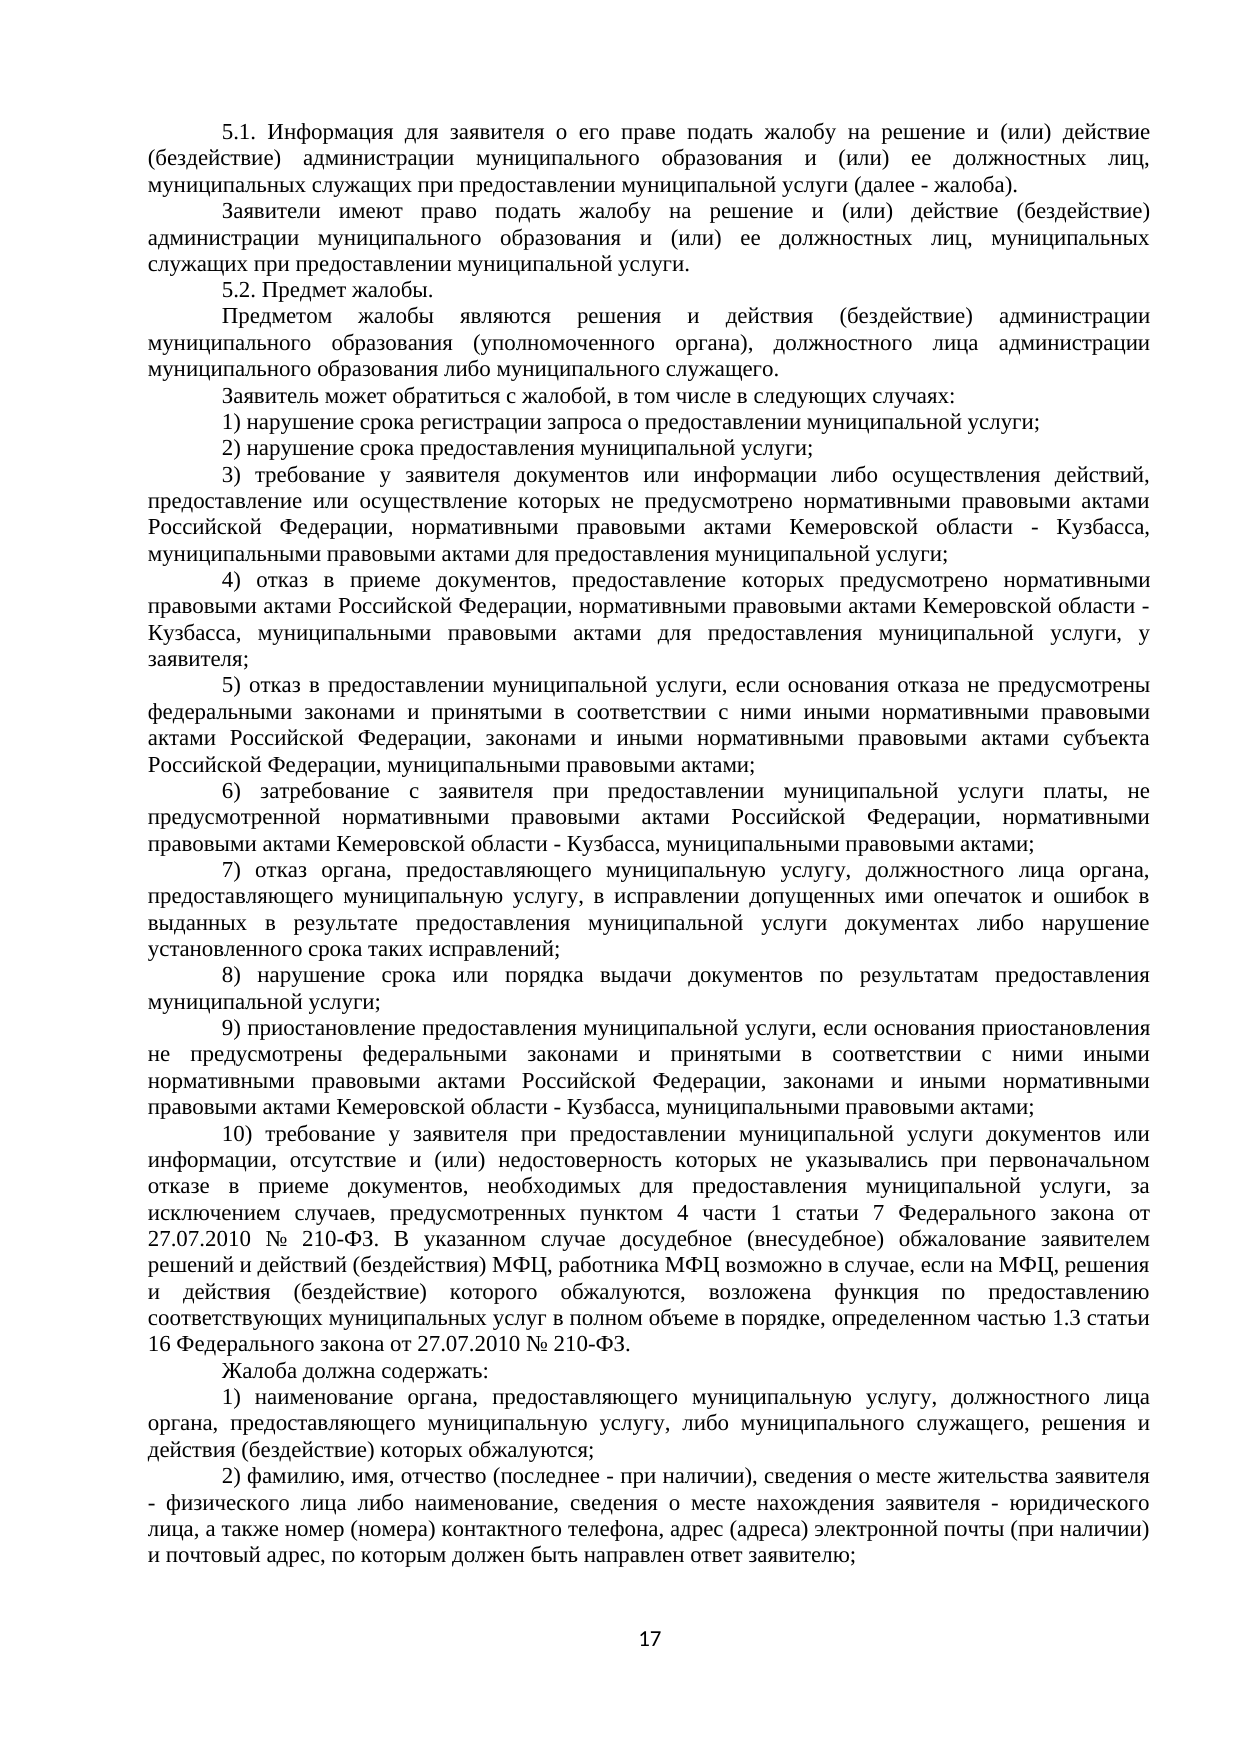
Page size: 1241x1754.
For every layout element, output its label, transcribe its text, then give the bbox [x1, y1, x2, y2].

text 3) требование у заявителя документов или информации либо осуществления действий, предоставление или осуществление которых не предусмотрено нормативными правовыми актами Российской Федерации, нормативными правовыми актами Кемеровской области - Кузбасса, муниципальными правовыми актами для предоставления муниципальной услуги; [148, 461, 1152, 566]
text 5) отказ в предоставлении муниципальной услуги, если основания отказа не предусмотрены федеральными законами и принятыми в соответствии с ними иными нормативными правовыми актами Российской Федерации, законами и иными нормативными правовыми актами субъекта Российской Федерации, муниципальными правовыми актами; [148, 672, 1152, 777]
text 5.1. Информация для заявителя о его праве подать жалобу на решение и (или) действие (бездействие) администрации муниципального образования и (или) ее должностных лиц, муниципальных служащих при предоставлении муниципальной услуги (далее - жалоба). [148, 118, 1152, 197]
text Заявитель может обратиться с жалобой, в том числе в следующих случаях: [148, 382, 1152, 408]
text 6) затребование с заявителя при предоставлении муниципальной услуги платы, не предусмотренной нормативными правовыми актами Российской Федерации, нормативными правовыми актами Кемеровской области - Кузбасса, муниципальными правовыми актами; [148, 777, 1152, 856]
text 5.2. Предмет жалобы. [148, 276, 1152, 303]
text Заявители имеют право подать жалобу на решение и (или) действие (бездействие) администрации муниципального образования и (или) ее должностных лиц, муниципальных служащих при предоставлении муниципальной услуги. [148, 197, 1152, 276]
text 10) требование у заявителя при предоставлении муниципальной услуги документов или информации, отсутствие и (или) недостоверность которых не указывались при первоначальном отказе в приеме документов, необходимых для предоставления муниципальной услуги, за исключением случаев, предусмотренных пунктом 4 части 1 статьи 7 Федерального закона от 27.07.2010 № 210-ФЗ. В указанном случае досудебное (внесудебное) обжалование заявителем решений и действий (бездействия) МФЦ, работника МФЦ возможно в случае, если на МФЦ, решения и действия (бездействие) которого обжалуются, возложена функция по предоставлению соответствующих муниципальных услуг в полном объеме в порядке, определенном частью 1.3 статьи 16 Федерального закона от 27.07.2010 № 210-ФЗ. [148, 1119, 1152, 1357]
text 1) наименование органа, предоставляющего муниципальную услугу, должностного лица органа, предоставляющего муниципальную услугу, либо муниципального служащего, решения и действия (бездействие) которых обжалуются; [148, 1383, 1152, 1462]
text 1) нарушение срока регистрации запроса о предоставлении муниципальной услуги; [148, 408, 1152, 434]
text Жалоба должна содержать: [148, 1357, 1152, 1383]
text 8) нарушение срока или порядка выдачи документов по результатам предоставления муниципальной услуги; [148, 961, 1152, 1014]
text 9) приостановление предоставления муниципальной услуги, если основания приостановления не предусмотрены федеральными законами и принятыми в соответствии с ними иными нормативными правовыми актами Российской Федерации, законами и иными нормативными правовыми актами Кемеровской области - Кузбасса, муниципальными правовыми актами; [148, 1014, 1152, 1119]
text Предметом жалобы являются решения и действия (бездействие) администрации муниципального образования (уполномоченного органа), должностного лица администрации муниципального образования либо муниципального служащего. [148, 303, 1152, 382]
text 7) отказ органа, предоставляющего муниципальную услугу, должностного лица органа, предоставляющего муниципальную услугу, в исправлении допущенных ими опечаток и ошибок в выданных в результате предоставления муниципальной услуги документах либо нарушение установленного срока таких исправлений; [148, 856, 1152, 961]
text 2) нарушение срока предоставления муниципальной услуги; [148, 434, 1152, 461]
text 4) отказ в приеме документов, предоставление которых предусмотрено нормативными правовыми актами Российской Федерации, нормативными правовыми актами Кемеровской области - Кузбасса, муниципальными правовыми актами для предоставления муниципальной услуги, у заявителя; [148, 566, 1152, 672]
text 2) фамилию, имя, отчество (последнее - при наличии), сведения о месте жительства заявителя - физического лица либо наименование, сведения о месте нахождения заявителя - юридического лица, а также номер (номера) контактного телефона, адрес (адреса) электронной почты (при наличии) и почтовый адрес, по которым должен быть направлен ответ заявителю; [148, 1462, 1152, 1568]
